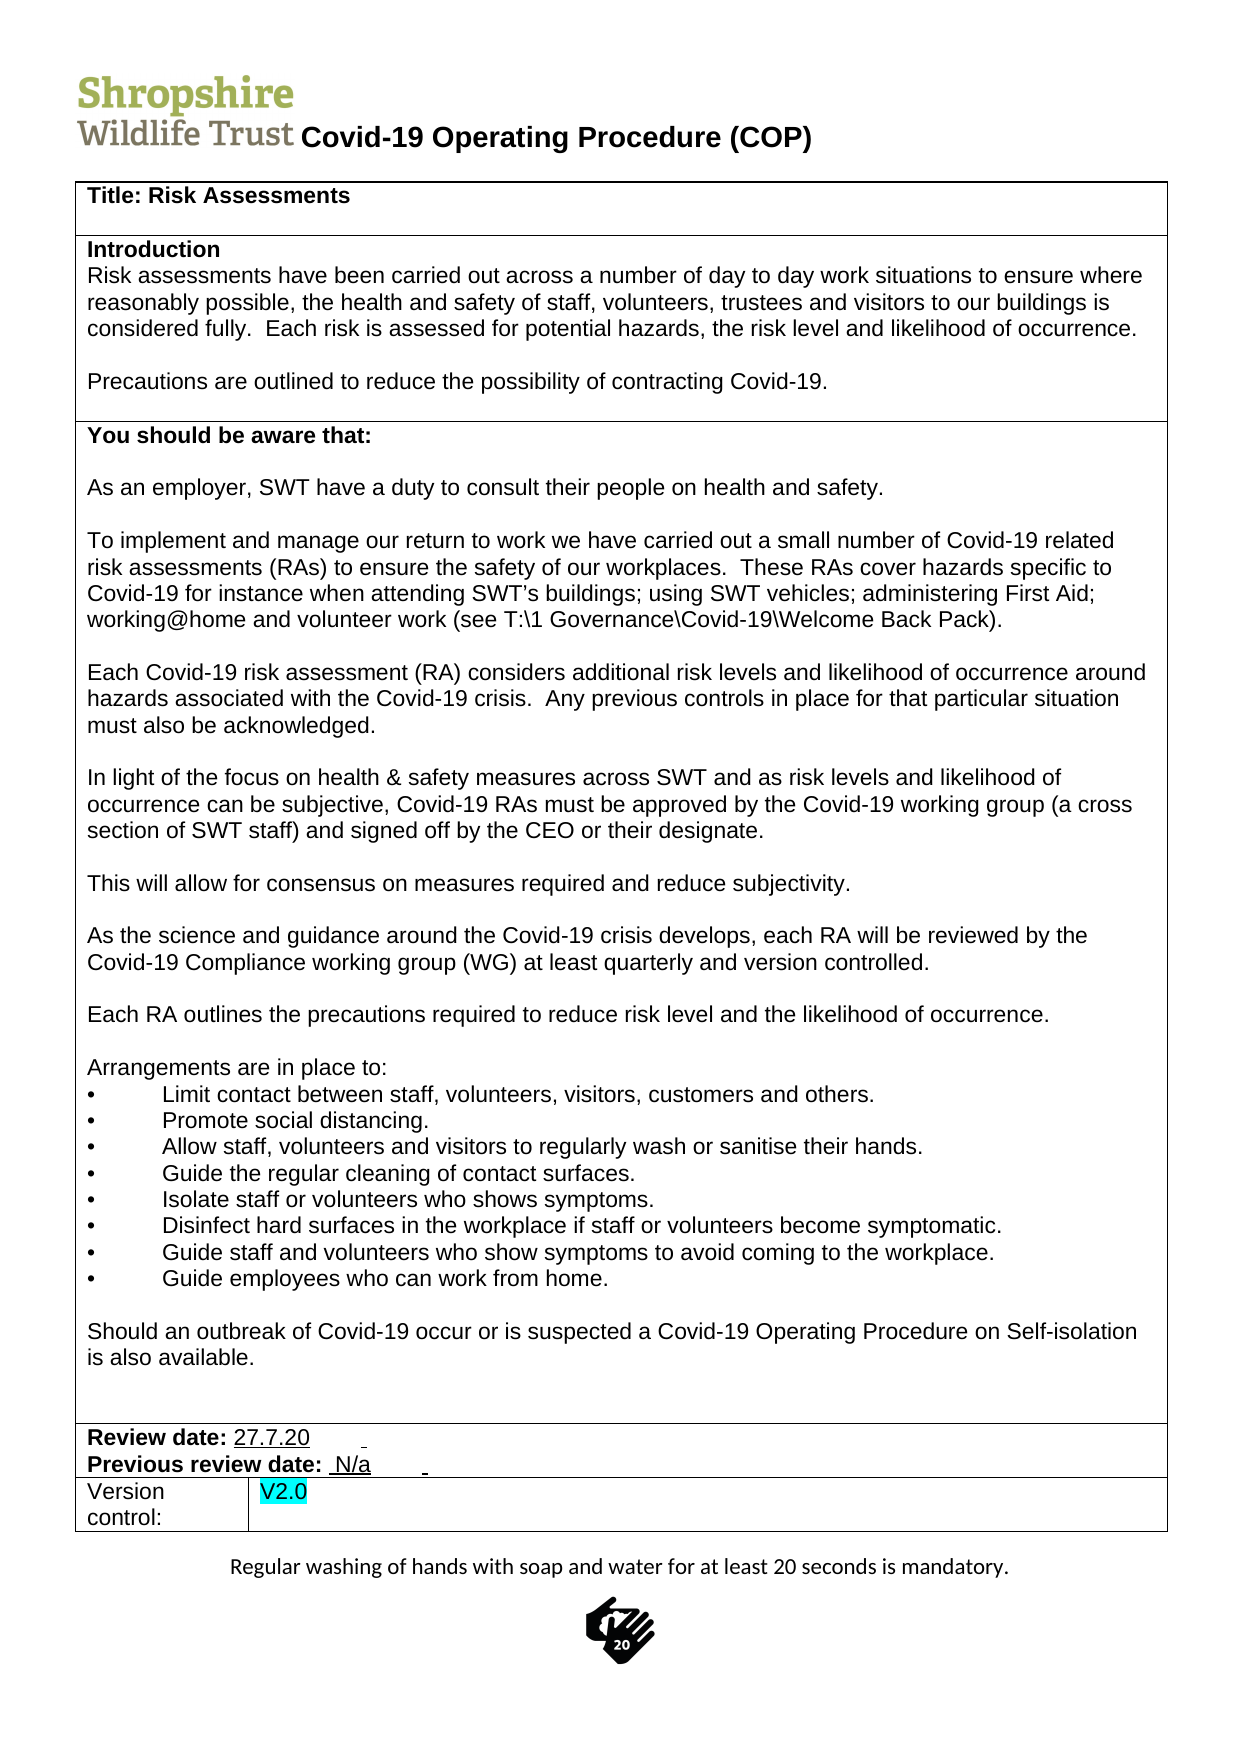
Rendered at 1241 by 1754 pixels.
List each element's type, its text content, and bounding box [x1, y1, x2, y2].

picture [570, 1580, 670, 1681]
table_cell Version control: [76, 1478, 248, 1531]
table_cell Review date: 27.7.20 Previous review date: N/a [76, 1424, 1167, 1477]
table_cell You should be aware that: As an employer, SWT have a duty to consult their people on health and safety. To implement and manage our return to work we have carried out a small number of Covid-19 related risk assessments (RAs) to ensure the safety of our workplaces. These RAs cover hazards specific to Covid-19 for instance when attending SWT’s buildings; using SWT vehicles; administering First Aid; working@home and volunteer work (see T:\1 Governance\Covid-19\Welcome Back Pack). Each Covid-19 risk assessment (RA) considers additional risk levels and likelihood of occurrence around hazards associated with the Covid-19 crisis. Any previous controls in place for that particular situation must also be acknowledged. In light of the focus on health & safety measures across SWT and as risk levels and likelihood of occurrence can be subjective, Covid-19 RAs must be approved by the Covid-19 working group (a cross section of SWT staff) and signed off by the CEO or their designate. This will allow for consensus on measures required and reduce subjectivity. As the science and guidance around the Covid-19 crisis develops, each RA will be reviewed by the Covid-19 Compliance working group (WG) at least quarterly and version controlled. Each RA outlines the precautions required to reduce risk level and the likelihood of occurrence. Arrangements are in place to: • Limit contact between staff, volunteers, visitors, customers and others. • Promote social distancing. • Allow staff, volunteers and visitors to regularly wash or sanitise their hands. • Guide the regular cleaning of contact surfaces. • Isolate staff or volunteers who shows symptoms. • Disinfect hard surfaces in the workplace if staff or volunteers become symptomatic. • Guide staff and volunteers who show symptoms to avoid coming to the workplace. • Guide employees who can work from home. Should an outbreak of Covid-19 occur or is suspected a Covid-19 Operating Procedure on Self-isolation is also available. [76, 422, 1167, 1423]
table_cell V2.0 [249, 1478, 1167, 1531]
table_cell Introduction Risk assessments have been carried out across a number of day to day work situations to ensure where reasonably possible, the health and safety of staff, volunteers, trustees and visitors to our buildings is considered fully. Each risk is assessed for potential hazards, the risk level and likelihood of occurrence. Precautions are outlined to reduce the possibility of contracting Covid-19. [76, 236, 1167, 421]
table_header Title: Risk Assessments [76, 183, 1167, 235]
picture [75, 73, 296, 148]
